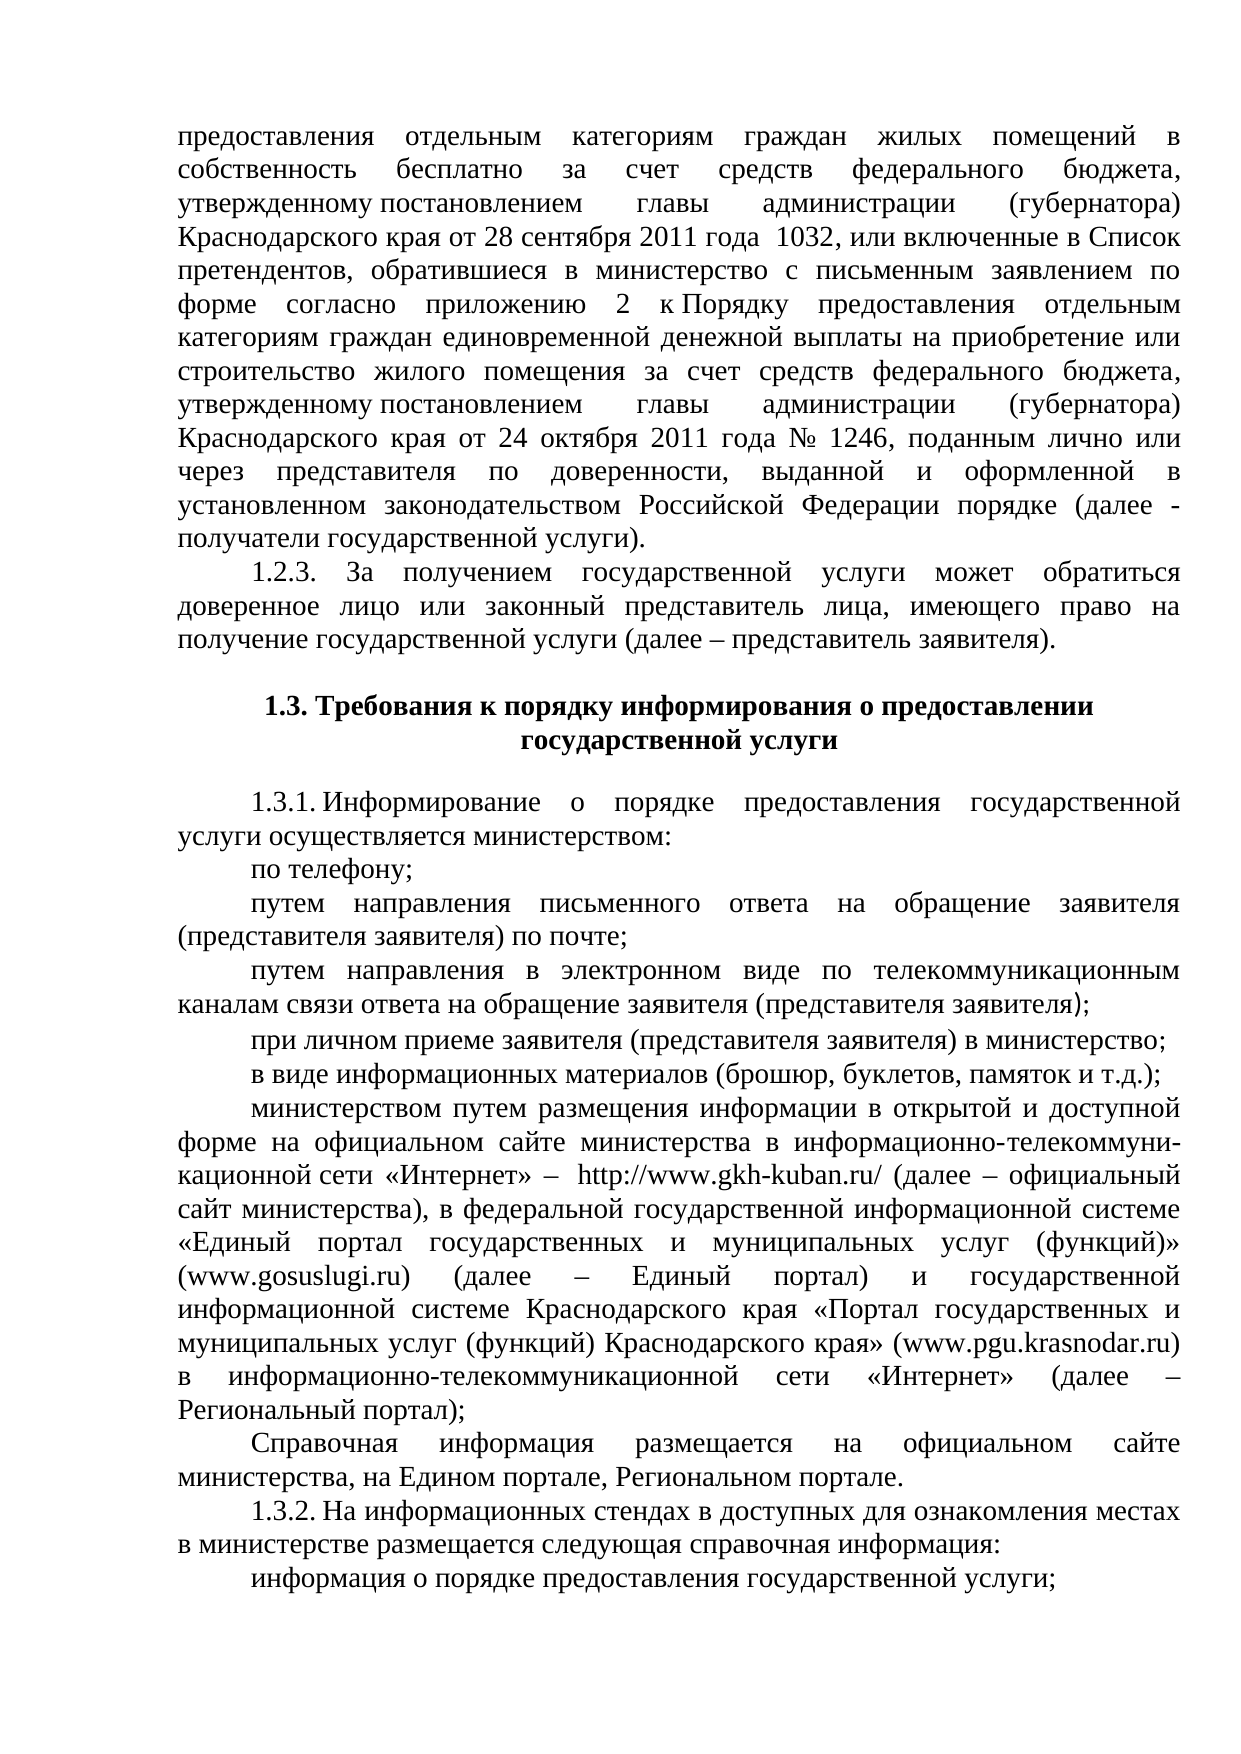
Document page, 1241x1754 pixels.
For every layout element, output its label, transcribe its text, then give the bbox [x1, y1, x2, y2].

text 1.3. Требования к порядку информирования о предоставлении государственной услуги [177, 688, 1181, 755]
text путем направления письменного ответа на обращение заявителя (представителя заявителя) по почте; [177, 885, 1181, 952]
text Справочная информация размещается на официальном сайте министерства, на Едином портале, Региональном портале. [177, 1426, 1181, 1493]
text по телефону; [177, 851, 1181, 885]
text министерством путем размещения информации в открытой и доступной форме на официальном сайте министерства в информационно-телекоммуни-кационной сети «Интернет» – http://www.gkh-kuban.ru/ (далее – официальный сайт министерства), в федеральной государственной информационной системе «Единый портал государственных и муниципальных услуг (функций)» (www.gosuslugi.ru) (далее – Единый портал) и государственной информационной системе Краснодарского края «Портал государственных и муниципальных услуг (функций) Краснодарского края» (www.pgu.krasnodar.ru) в информационно-телекоммуникационной сети «Интернет» (далее – Региональный портал); [177, 1090, 1181, 1426]
text информация о порядке предоставления государственной услуги; [177, 1560, 1181, 1593]
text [177, 118, 1181, 554]
text в виде информационных материалов (брошюр, буклетов, памяток и т.д.); [177, 1057, 1181, 1090]
text 1.2.3. За получением государственной услуги может обратиться доверенное лицо или законный представитель лица, имеющего право на получение государственной услуги (далее – представитель заявителя). [177, 554, 1181, 655]
text при личном приеме заявителя (представителя заявителя) в министерство; [177, 1021, 1181, 1057]
text путем направления в электронном виде по телекоммуникационным каналам связи ответа на обращение заявителя (представителя заявителя); [177, 952, 1181, 1021]
text 1.3.1. Информирование о порядке предоставления государственной услуги осуществляется министерством: [177, 784, 1181, 851]
text 1.3.2. На информационных стендах в доступных для ознакомления местах в министерстве размещается следующая справочная информация: [177, 1493, 1181, 1560]
